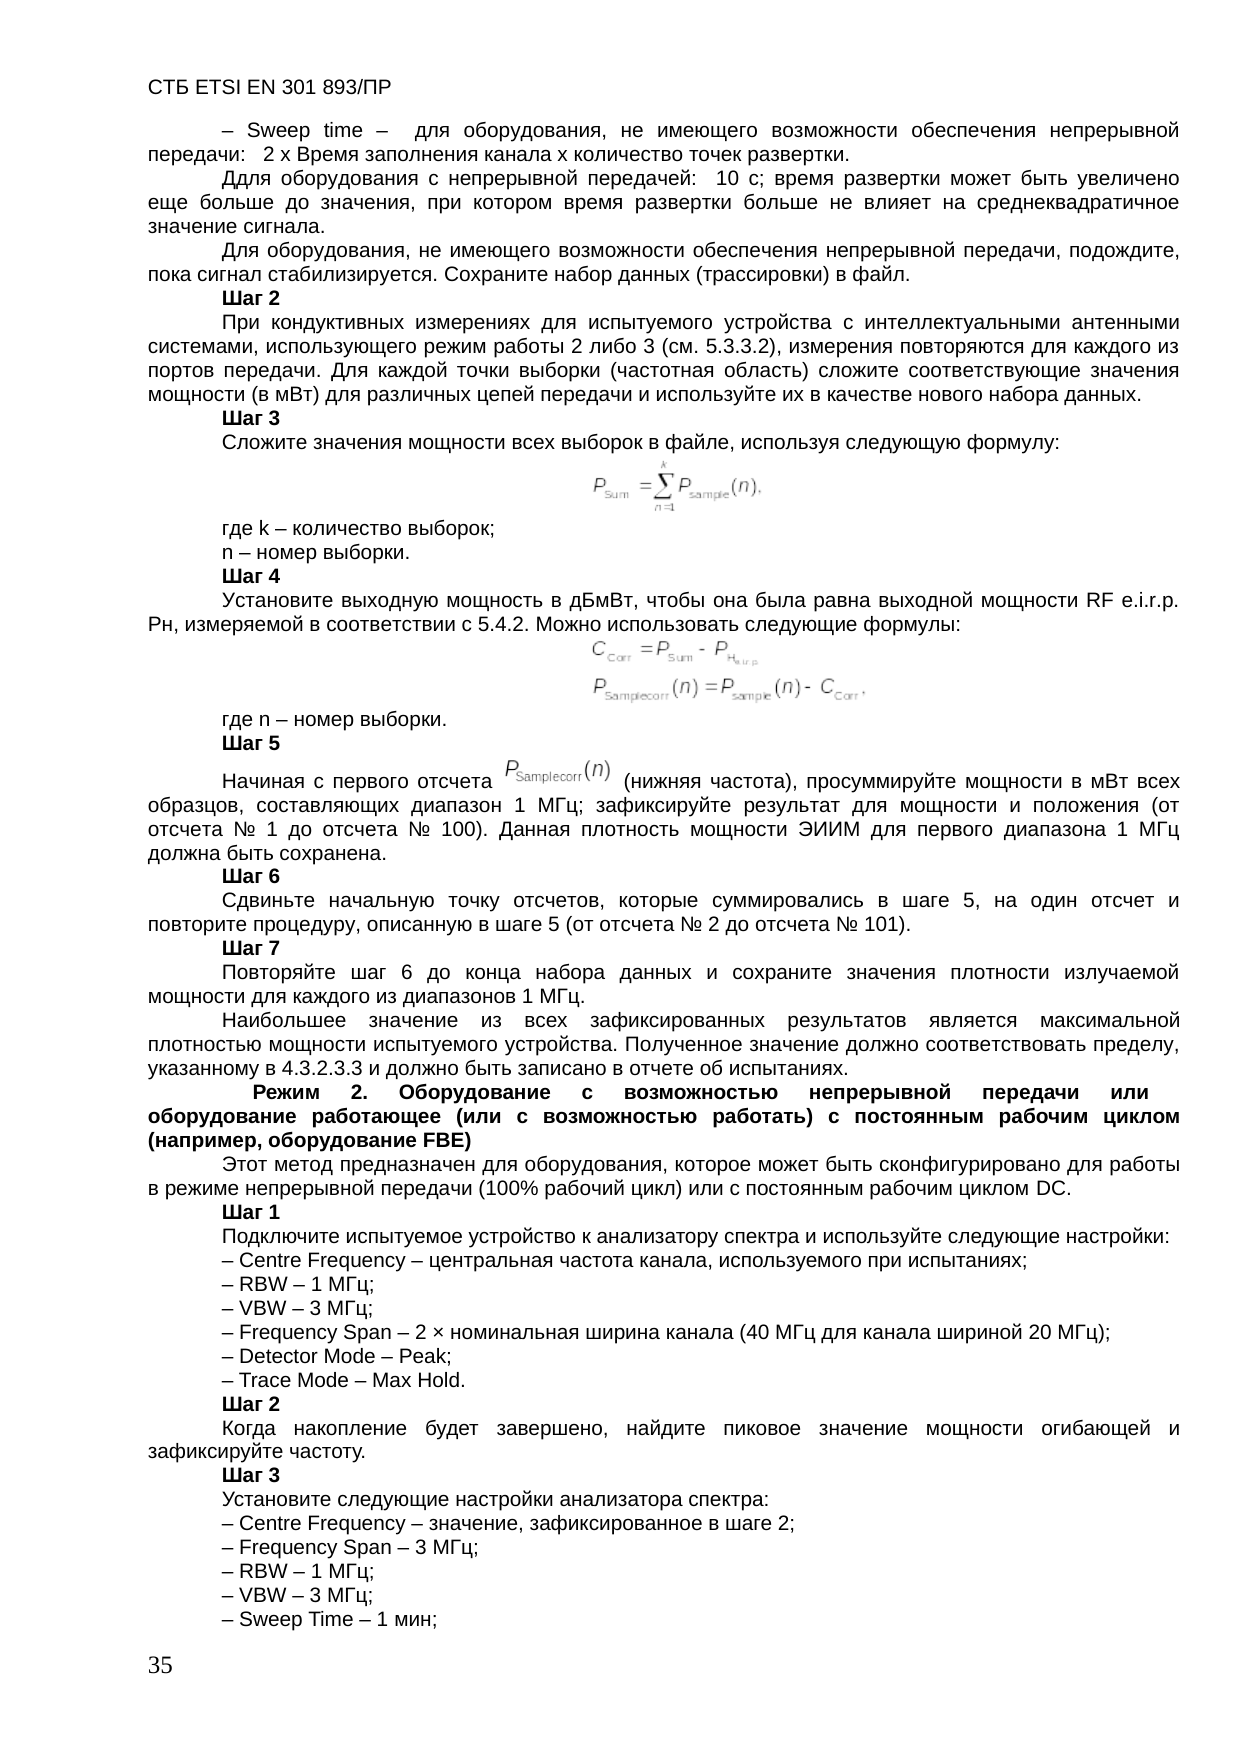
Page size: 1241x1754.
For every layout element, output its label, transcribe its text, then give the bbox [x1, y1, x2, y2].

text Шаг 5 [148, 731, 1181, 754]
text Этот метод предназначен для оборудования, которое может быть сконфигурировано для работы в режиме непрерывной передачи (100% рабочий цикл) или с постоянным рабочим циклом DC. [148, 1152, 1181, 1200]
text Режим 2. Оборудование с возможностью непрерывной передачи или оборудование работающее (или с возможностью работать) с постоянным рабочим циклом (например, оборудование FBE) [148, 1080, 1181, 1152]
text ‒ Trace Mode – Max Hold. [148, 1367, 1181, 1391]
text ‒ Sweep Time – 1 мин; [148, 1607, 1181, 1631]
text ‒ Centre Frequency – центральная частота канала, используемого при испытаниях; [148, 1248, 1181, 1272]
text Повторяйте шаг 6 до конца набора данных и сохраните значения плотности излучаемой мощности для каждого из диапазонов 1 МГц. [148, 960, 1181, 1008]
text Установите выходную мощность в дБмВт, чтобы она была равна выходной мощности RF e.i.r.p. Pн, измеряемой в соответствии с 5.4.2. Можно использовать следующие формулы: [148, 588, 1181, 636]
text Начиная с первого отсчета (нижняя частота), просуммируйте мощности в мВт всех образцов, составляющих диапазон 1 МГц; зафиксируйте результат для мощности и положения (от отсчета № 1 до отсчета № 100). Данная плотность мощности ЭИИМ для первого диапазона 1 МГц должна быть сохранена. [148, 754, 1181, 864]
text где k – количество выборок; [148, 516, 1181, 540]
text ‒ Sweep time – для оборудования, не имеющего возможности обеспечения непрерывной передачи: 2 х Время заполнения канала х количество точек развертки. [148, 118, 1181, 166]
text Шаг 3 [148, 406, 1181, 429]
text Шаг 3 [148, 1463, 1181, 1487]
text Шаг 6 [148, 864, 1181, 888]
text Когда накопление будет завершено, найдите пиковое значение мощности огибающей и зафиксируйте частоту. [148, 1415, 1181, 1463]
text n – номер выборки. [148, 540, 1181, 564]
text При кондуктивных измерениях для испытуемого устройства c интеллектуальными антенными системами, использующего режим работы 2 либо 3 (см. 5.3.3.2), измерения повторяются для каждого из портов передачи. Для каждой точки выборки (частотная область) сложите соответствующие значения мощности (в мВт) для различных цепей передачи и используйте их в качестве нового набора данных. [148, 310, 1181, 406]
text ‒ RBW – 1 МГц; [148, 1559, 1181, 1583]
text Шаг 1 [148, 1200, 1181, 1224]
text ‒ Detector Mode – Peak; [148, 1343, 1181, 1367]
text ‒ Centre Frequency – значение, зафиксированное в шаге 2; [148, 1511, 1181, 1535]
text Сдвиньте начальную точку отсчетов, которые суммировались в шаге 5, на один отсчет и повторите процедуру, описанную в шаге 5 (от отсчета № 2 до отсчета № 101). [148, 888, 1181, 936]
text ‒ VBW – 3 МГц; [148, 1583, 1181, 1607]
text где n – номер выборки. [148, 707, 1181, 731]
text ‒ VBW – 3 МГц; [148, 1296, 1181, 1319]
text Ддля оборудования с непрерывной передачей: 10 с; время развертки может быть увеличено еще больше до значения, при котором время развертки больше не влияет на среднеквадратичное значение сигнала. [148, 166, 1181, 238]
text Шаг 2 [148, 1391, 1181, 1415]
text Подключите испытуемое устройство к анализатору спектра и используйте следующие настройки: [148, 1224, 1181, 1248]
text ‒ RBW – 1 МГц; [148, 1272, 1181, 1296]
text Шаг 7 [148, 936, 1181, 960]
text ‒ Frequency Span – 3 МГц; [148, 1535, 1181, 1559]
text Шаг 4 [148, 564, 1181, 588]
text Шаг 2 [148, 286, 1181, 310]
text Для оборудования, не имеющего возможности обеспечения непрерывной передачи, подождите, пока сигнал стабилизируется. Сохраните набор данных (трассировки) в файл. [148, 238, 1181, 286]
text Сложите значения мощности всех выборок в файле, используя следующую формулу: [148, 429, 1181, 453]
text Наибольшее значение из всех зафиксированных результатов является максимальной плотностью мощности испытуемого устройства. Полученное значение должно соответствовать пределу, указанному в 4.3.2.3.3 и должно быть записано в отчете об испытаниях. [148, 1008, 1181, 1080]
text ‒ Frequency Span – 2 × номинальная ширина канала (40 МГц для канала шириной 20 МГц); [148, 1319, 1181, 1343]
text Установите следующие настройки анализатора спектра: [148, 1487, 1181, 1511]
